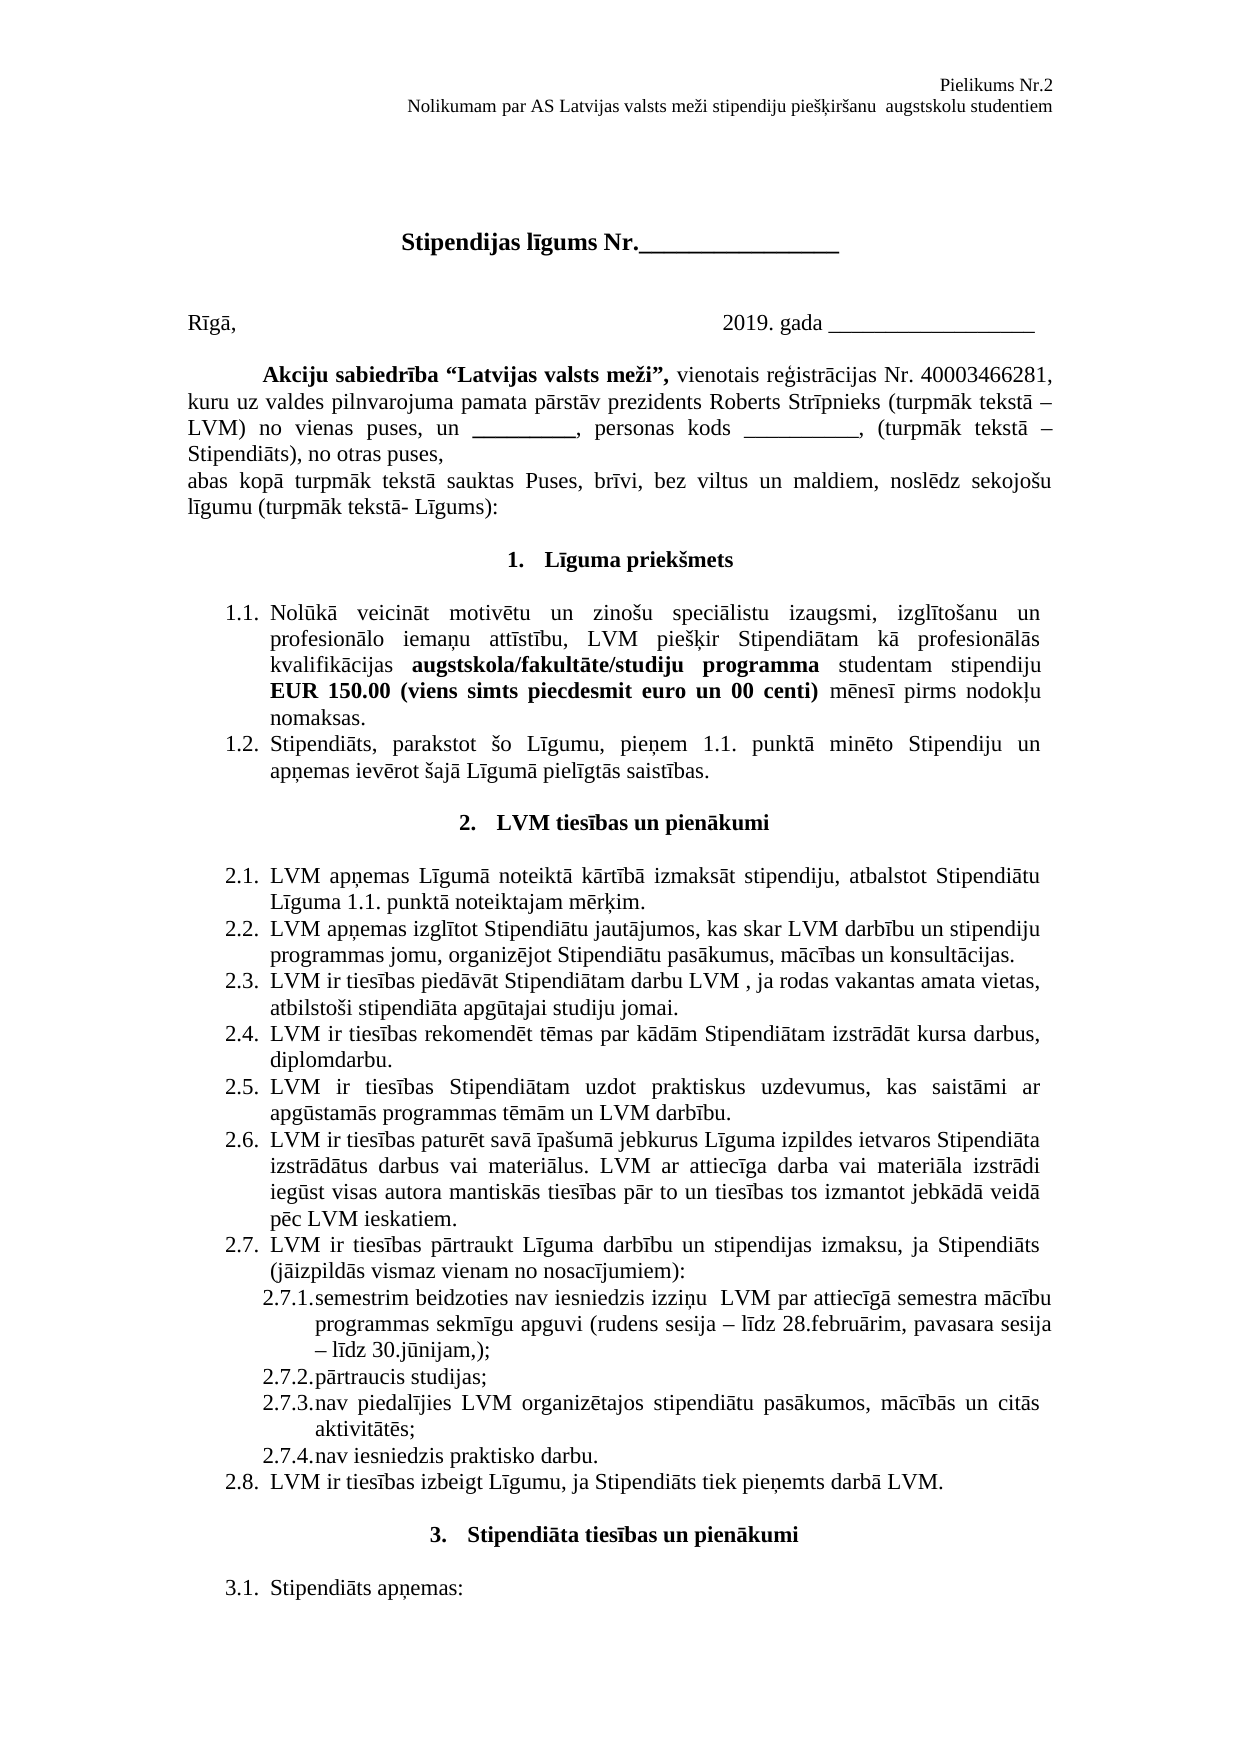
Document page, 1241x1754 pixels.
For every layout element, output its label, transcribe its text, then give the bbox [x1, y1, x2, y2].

text Stipendijas līgums Nr.________________ [187, 227, 1053, 256]
list Stipendiāts apņemas: [225, 1574, 1041, 1600]
list Stipendiāts, parakstot šo Līgumu, pieņem 1.1. punktā minēto Stipendiju un apņemas ievērot šajā Līgumā pielīgtās saistības. [225, 730, 1041, 783]
list LVM ir tiesības pārtraukt Līguma darbību un stipendijas izmaksu, ja Stipendiāts (jāizpildās vismaz vienam no nosacījumiem): [225, 1231, 1041, 1284]
list LVM apņemas Līgumā noteiktā kārtībā izmaksāt stipendiju, atbalstot Stipendiātu Līguma 1.1. punktā noteiktajam mērķim. [225, 862, 1041, 915]
list LVM ir tiesības piedāvāt Stipendiātam darbu LVM , ja rodas vakantas amata vietas, atbilstoši stipendiāta apgūtajai studiju jomai. [225, 967, 1041, 1020]
list LVM ir tiesības paturēt savā īpašumā jebkurus Līguma izpildes ietvaros Stipendiāta izstrādātus darbus vai materiālus. LVM ar attiecīga darba vai materiāla izstrādi iegūst visas autora mantiskās tiesības pār to un tiesības tos izmantot jebkādā veidā pēc LVM ieskatiem. [225, 1126, 1041, 1231]
list Nolūkā veicināt motivētu un zinošu speciālistu izaugsmi, izglītošanu un profesionālo iemaņu attīstību, LVM piešķir Stipendiātam kā profesionālās kvalifikācijas augstskola/fakultāte/studiju programma studentam stipendiju EUR 150.00 (viens simts piecdesmit euro un 00 centi) mēnesī pirms nodokļu nomaksas. [225, 598, 1041, 730]
list LVM ir tiesības Stipendiātam uzdot praktiskus uzdevumus, kas saistāmi ar apgūstamās programmas tēmām un LVM darbību. [225, 1073, 1041, 1126]
list Līguma priekšmets [187, 546, 1053, 572]
list pārtraucis studijas; [262, 1363, 1041, 1389]
text Rīgā, 2019. gada __________________ [187, 309, 1053, 335]
text abas kopā turpmāk tekstā sauktas Puses, brīvi, bez viltus un maldiem, noslēdz sekojošu līgumu (turpmāk tekstā- Līgums): [187, 467, 1053, 519]
text Akciju sabiedrība “Latvijas valsts meži”, vienotais reģistrācijas Nr. 40003466281, kuru uz valdes pilnvarojuma pamata pārstāv prezidents Roberts Strīpnieks (turpmāk tekstā – LVM) no vienas puses, un _________, personas kods __________, (turpmāk tekstā –Stipendiāts), no otras puses, [187, 361, 1053, 467]
list Stipendiāta tiesības un pienākumi [187, 1521, 1041, 1547]
list LVM apņemas izglītot Stipendiātu jautājumos, kas skar LVM darbību un stipendiju programmas jomu, organizējot Stipendiātu pasākumus, mācības un konsultācijas. [225, 915, 1041, 967]
list semestrim beidzoties nav iesniedzis izziņu LVM par attiecīgā semestra mācību programmas sekmīgu apguvi (rudens sesija – līdz 28.februārim, pavasara sesija – līdz 30.jūnijam,); [262, 1284, 1053, 1363]
list nav iesniedzis praktisko darbu. [262, 1442, 1041, 1468]
list LVM ir tiesības rekomendēt tēmas par kādām Stipendiātam izstrādāt kursa darbus, diplomdarbu. [225, 1020, 1041, 1073]
list nav piedalījies LVM organizētajos stipendiātu pasākumos, mācībās un citās aktivitātēs; [262, 1389, 1041, 1442]
list LVM tiesības un pienākumi [187, 809, 1041, 836]
list LVM ir tiesības izbeigt Līgumu, ja Stipendiāts tiek pieņemts darbā LVM. [225, 1468, 1041, 1494]
